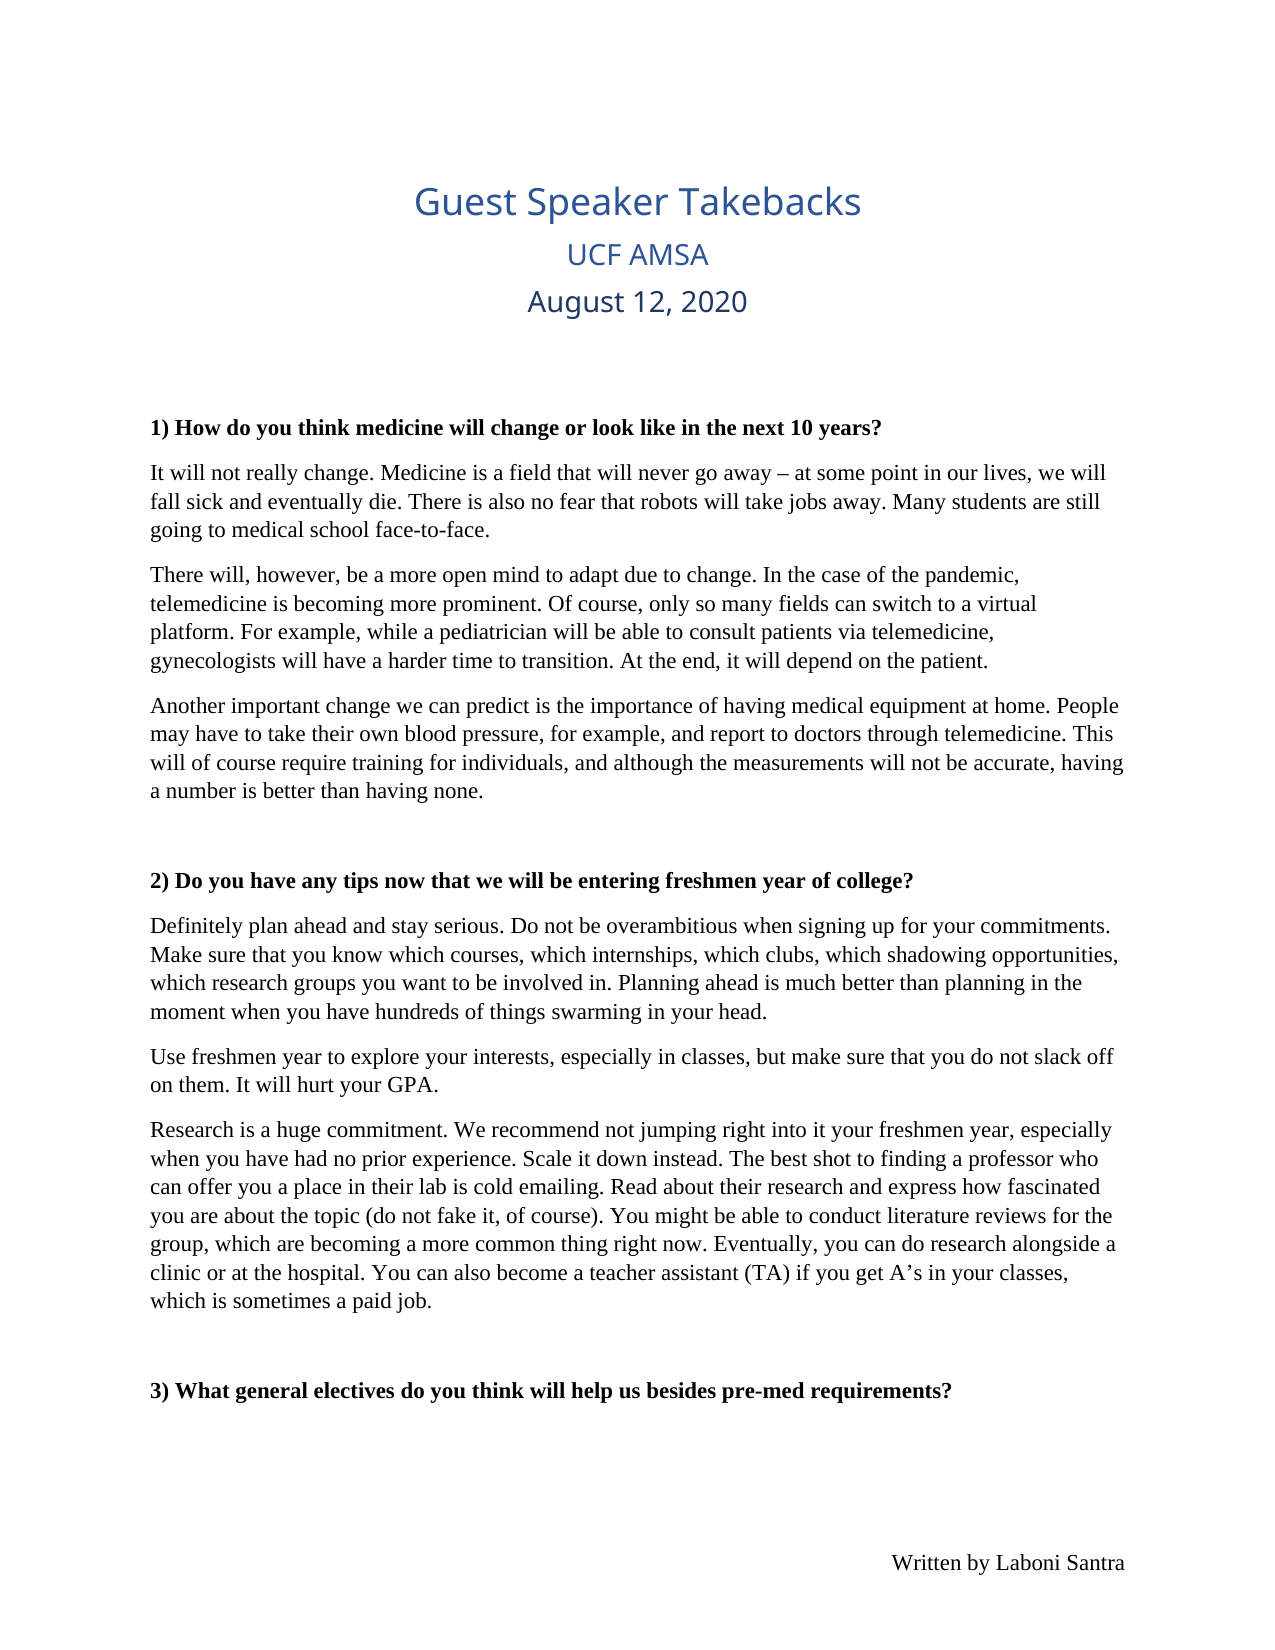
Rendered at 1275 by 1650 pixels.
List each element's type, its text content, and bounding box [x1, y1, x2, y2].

subtitle UCF AMSA [150, 234, 1125, 274]
text Another important change we can predict is the importance of having medical equipment at home. People may have to take their own blood pressure, for example, and report to doctors through telemedicine. This will of course require training for individuals, and although the measurements will not be accurate, having a number is better than having none. [150, 692, 1125, 803]
text Definitely plan ahead and stay serious. Do not be overambitious when signing up for your commitments. Make sure that you know which courses, which internships, which clubs, which shadowing opportunities, which research groups you want to be involved in. Planning ahead is much better than planning in the moment when you have hundreds of things swarming in your head. [150, 912, 1125, 1024]
text Research is a huge commitment. We recommend not jumping right into it your freshmen year, especially when you have had no prior experience. Scale it down instead. The best shot to finding a professor who can offer you a place in their lab is cold emailing. Read about their research and express how fascinated you are about the topic (do not fake it, of course). You might be able to conduct literature reviews for the group, which are becoming a more common thing right now. Eventually, you can do research alongside a clinic or at the hospital. You can also become a teacher assistant (TA) if you get A’s in your classes, which is sometimes a paid job. [150, 1116, 1125, 1313]
text There will, however, be a more open mind to adapt due to change. In the case of the pandemic, telemedicine is becoming more prominent. Of course, only so many fields can switch to a virtual platform. For example, while a pediatrician will be able to consult patients via telemedicine, gynecologists will have a harder time to transition. At the end, it will depend on the patient. [150, 561, 1125, 673]
subtitle Guest Speaker Takebacks [150, 175, 1125, 226]
subtitle August 12, 2020 [150, 281, 1125, 321]
text 3) What general electives do you think will help us besides pre-med requirements? [150, 1377, 1125, 1403]
text It will not really change. Medicine is a field that will never go away – at some point in our lives, we will fall sick and eventually die. There is also no fear that robots will take jobs away. Many students are still going to medical school face-to-face. [150, 459, 1125, 543]
text 1) How do you think medicine will change or look like in the next 10 years? [150, 414, 1125, 441]
text 2) Do you have any tips now that we will be entering freshmen year of college? [150, 867, 1125, 894]
text Use freshmen year to explore your interests, especially in classes, but make sure that you do not slack off on them. It will hurt your GPA. [150, 1043, 1125, 1098]
